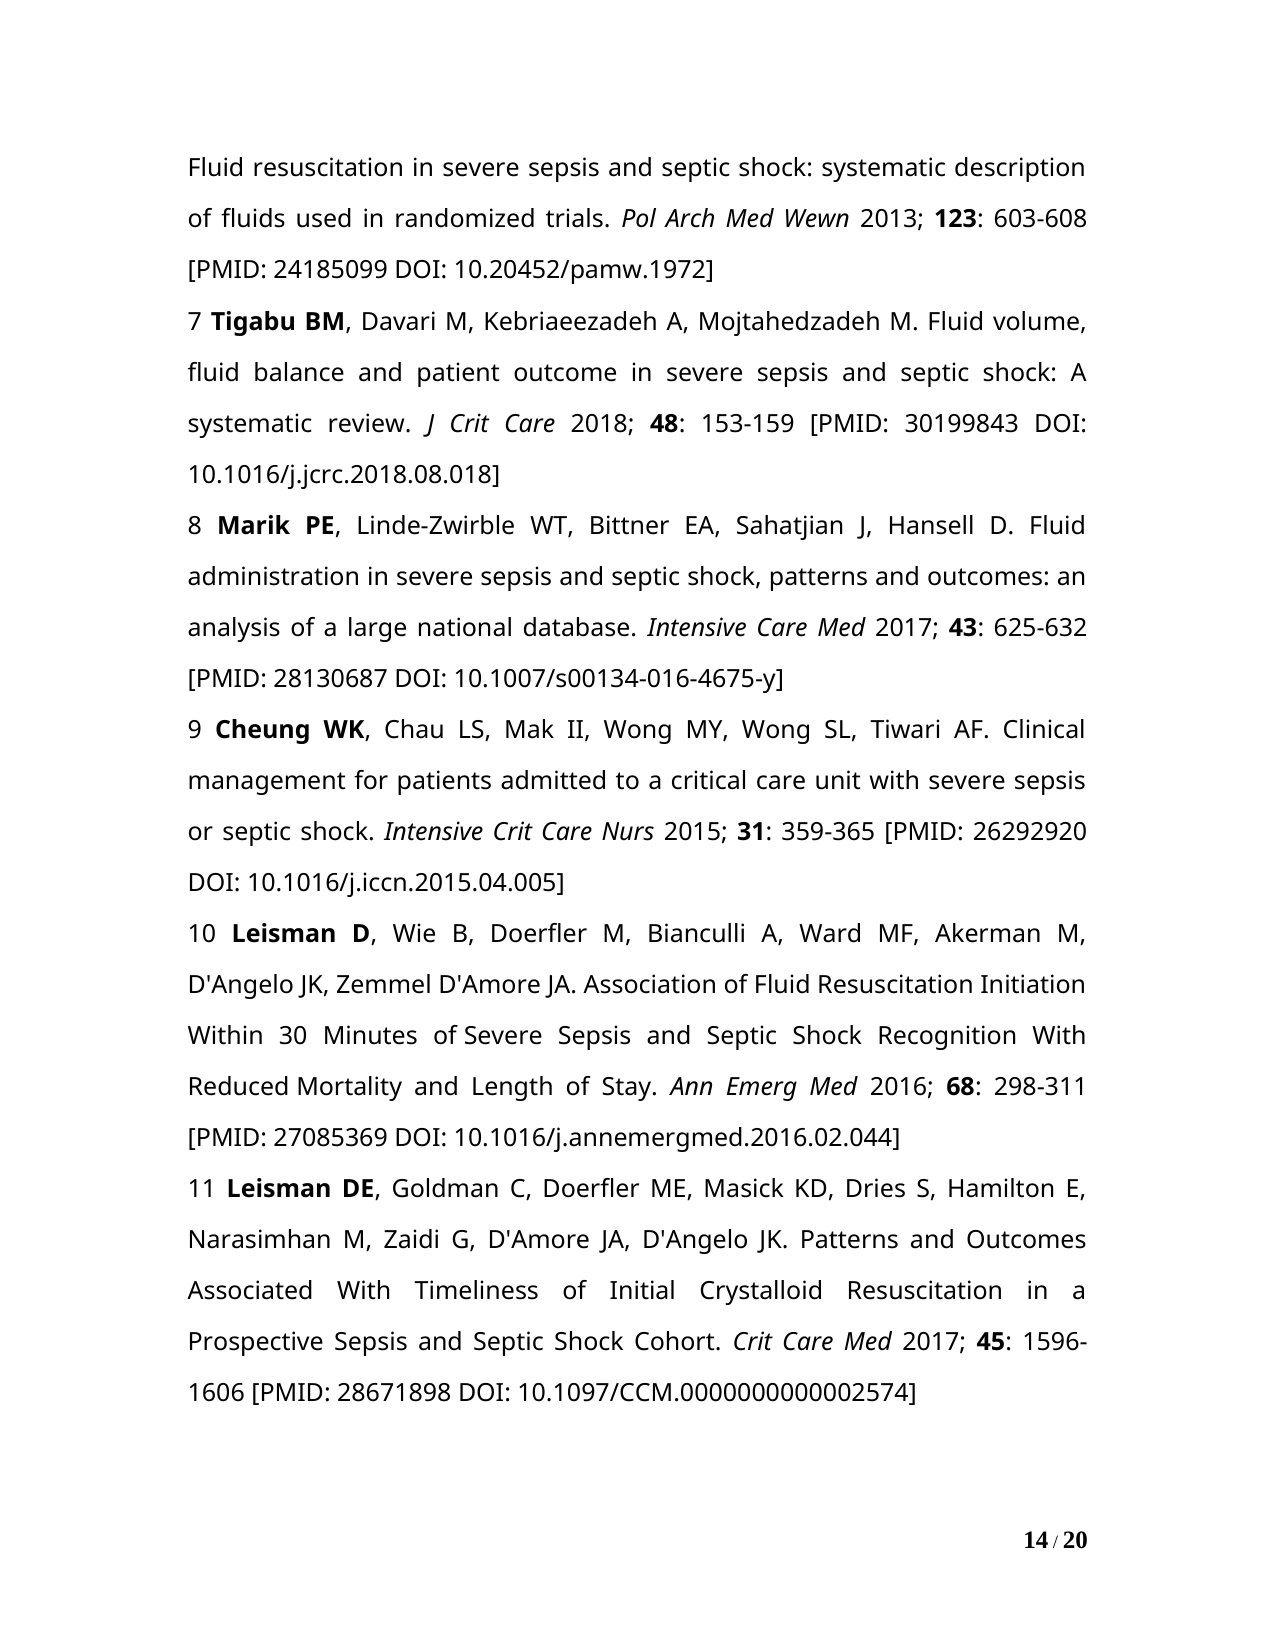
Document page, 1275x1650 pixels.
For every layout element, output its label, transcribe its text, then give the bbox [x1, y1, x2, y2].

text 11 Leisman DE, Goldman C, Doerfler ME, Masick KD, Dries S, Hamilton E, Narasimhan M, Zaidi G, D'Amore JA, D'Angelo JK. Patterns and Outcomes Associated With Timeliness of Initial Crystalloid Resuscitation in a Prospective Sepsis and Septic Shock Cohort. Crit Care Med 2017; 45: 1596-1606 [PMID: 28671898 DOI: 10.1097/CCM.0000000000002574] [187, 1171, 1087, 1409]
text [187, 150, 1087, 286]
text 7 Tigabu BM, Davari M, Kebriaeezadeh A, Mojtahedzadeh M. Fluid volume, fluid balance and patient outcome in severe sepsis and septic shock: A systematic review. J Crit Care 2018; 48: 153-159 [PMID: 30199843 DOI: 10.1016/j.jcrc.2018.08.018] [187, 303, 1087, 490]
text 8 Marik PE, Linde-Zwirble WT, Bittner EA, Sahatjian J, Hansell D. Fluid administration in severe sepsis and septic shock, patterns and outcomes: an analysis of a large national database. Intensive Care Med 2017; 43: 625-632 [PMID: 28130687 DOI: 10.1007/s00134-016-4675-y] [187, 507, 1087, 694]
text 10 Leisman D, Wie B, Doerfler M, Bianculli A, Ward MF, Akerman M, D'Angelo JK, Zemmel D'Amore JA. Association of Fluid Resuscitation Initiation Within 30 Minutes of Severe Sepsis and Septic Shock Recognition With Reduced Mortality and Length of Stay. Ann Emerg Med 2016; 68: 298-311 [PMID: 27085369 DOI: 10.1016/j.annemergmed.2016.02.044] [187, 916, 1087, 1154]
text 9 Cheung WK, Chau LS, Mak II, Wong MY, Wong SL, Tiwari AF. Clinical management for patients admitted to a critical care unit with severe sepsis or septic shock. Intensive Crit Care Nurs 2015; 31: 359-365 [PMID: 26292920 DOI: 10.1016/j.iccn.2015.04.005] [187, 711, 1087, 899]
